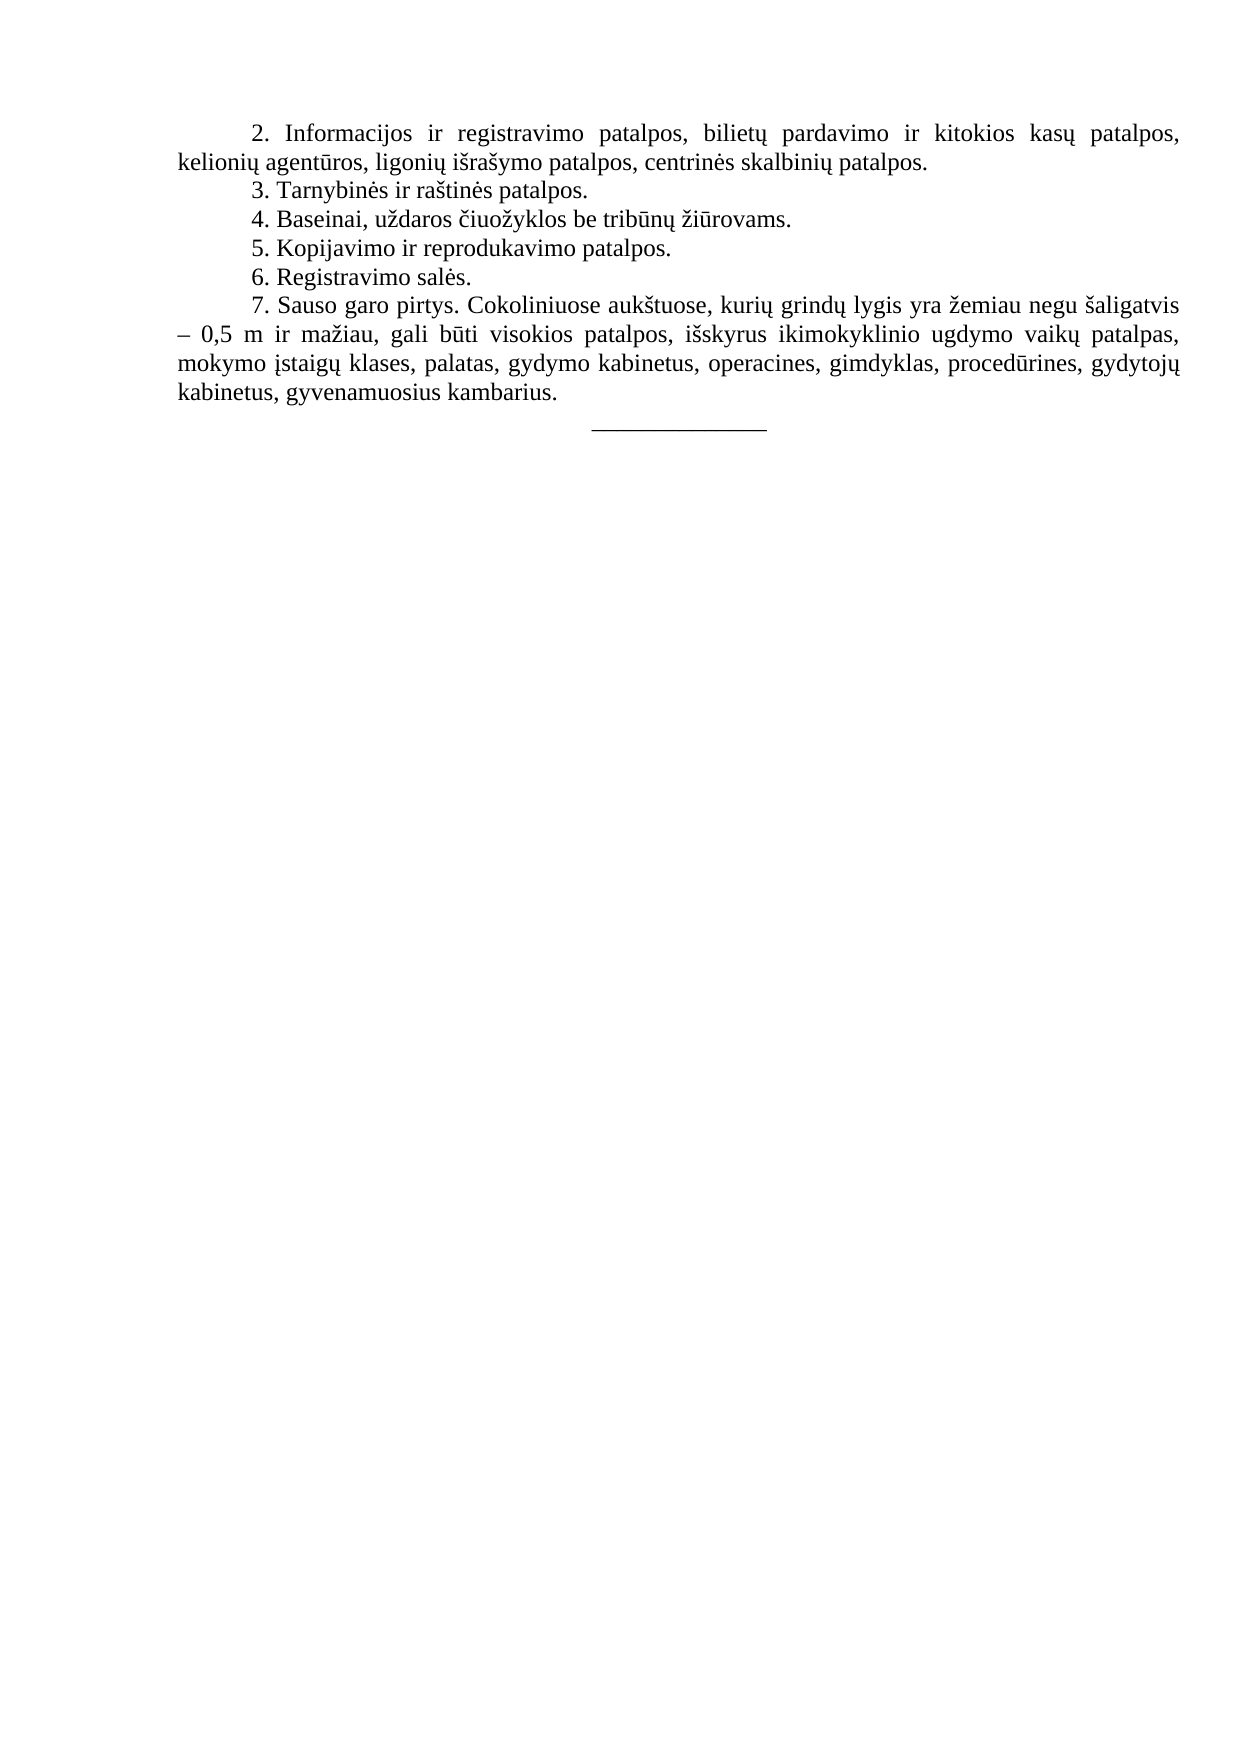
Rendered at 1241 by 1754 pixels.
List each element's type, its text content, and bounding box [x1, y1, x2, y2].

text 2. Informacijos ir registravimo patalpos, bilietų pardavimo ir kitokios kasų patalpos, kelionių agentūros, ligonių išrašymo patalpos, centrinės skalbinių patalpos. [177, 118, 1181, 176]
text 3. Tarnybinės ir raštinės patalpos. [177, 176, 1181, 204]
text 4. Baseinai, uždaros čiuožyklos be tribūnų žiūrovams. [177, 204, 1181, 233]
text 6. Registravimo salės. [177, 262, 1181, 291]
text 7. Sauso garo pirtys. Cokoliniuose aukštuose, kurių grindų lygis yra žemiau negu šaligatvis – 0,5 m ir mažiau, gali būti visokios patalpos, išskyrus ikimokyklinio ugdymo vaikų patalpas, mokymo įstaigų klases, palatas, gydymo kabinetus, operacines, gimdyklas, procedūrines, gydytojų kabinetus, gyvenamuosius kambarius. [177, 291, 1181, 406]
text 5. Kopijavimo ir reprodukavimo patalpos. [177, 233, 1181, 262]
text ______________ [177, 406, 1181, 434]
